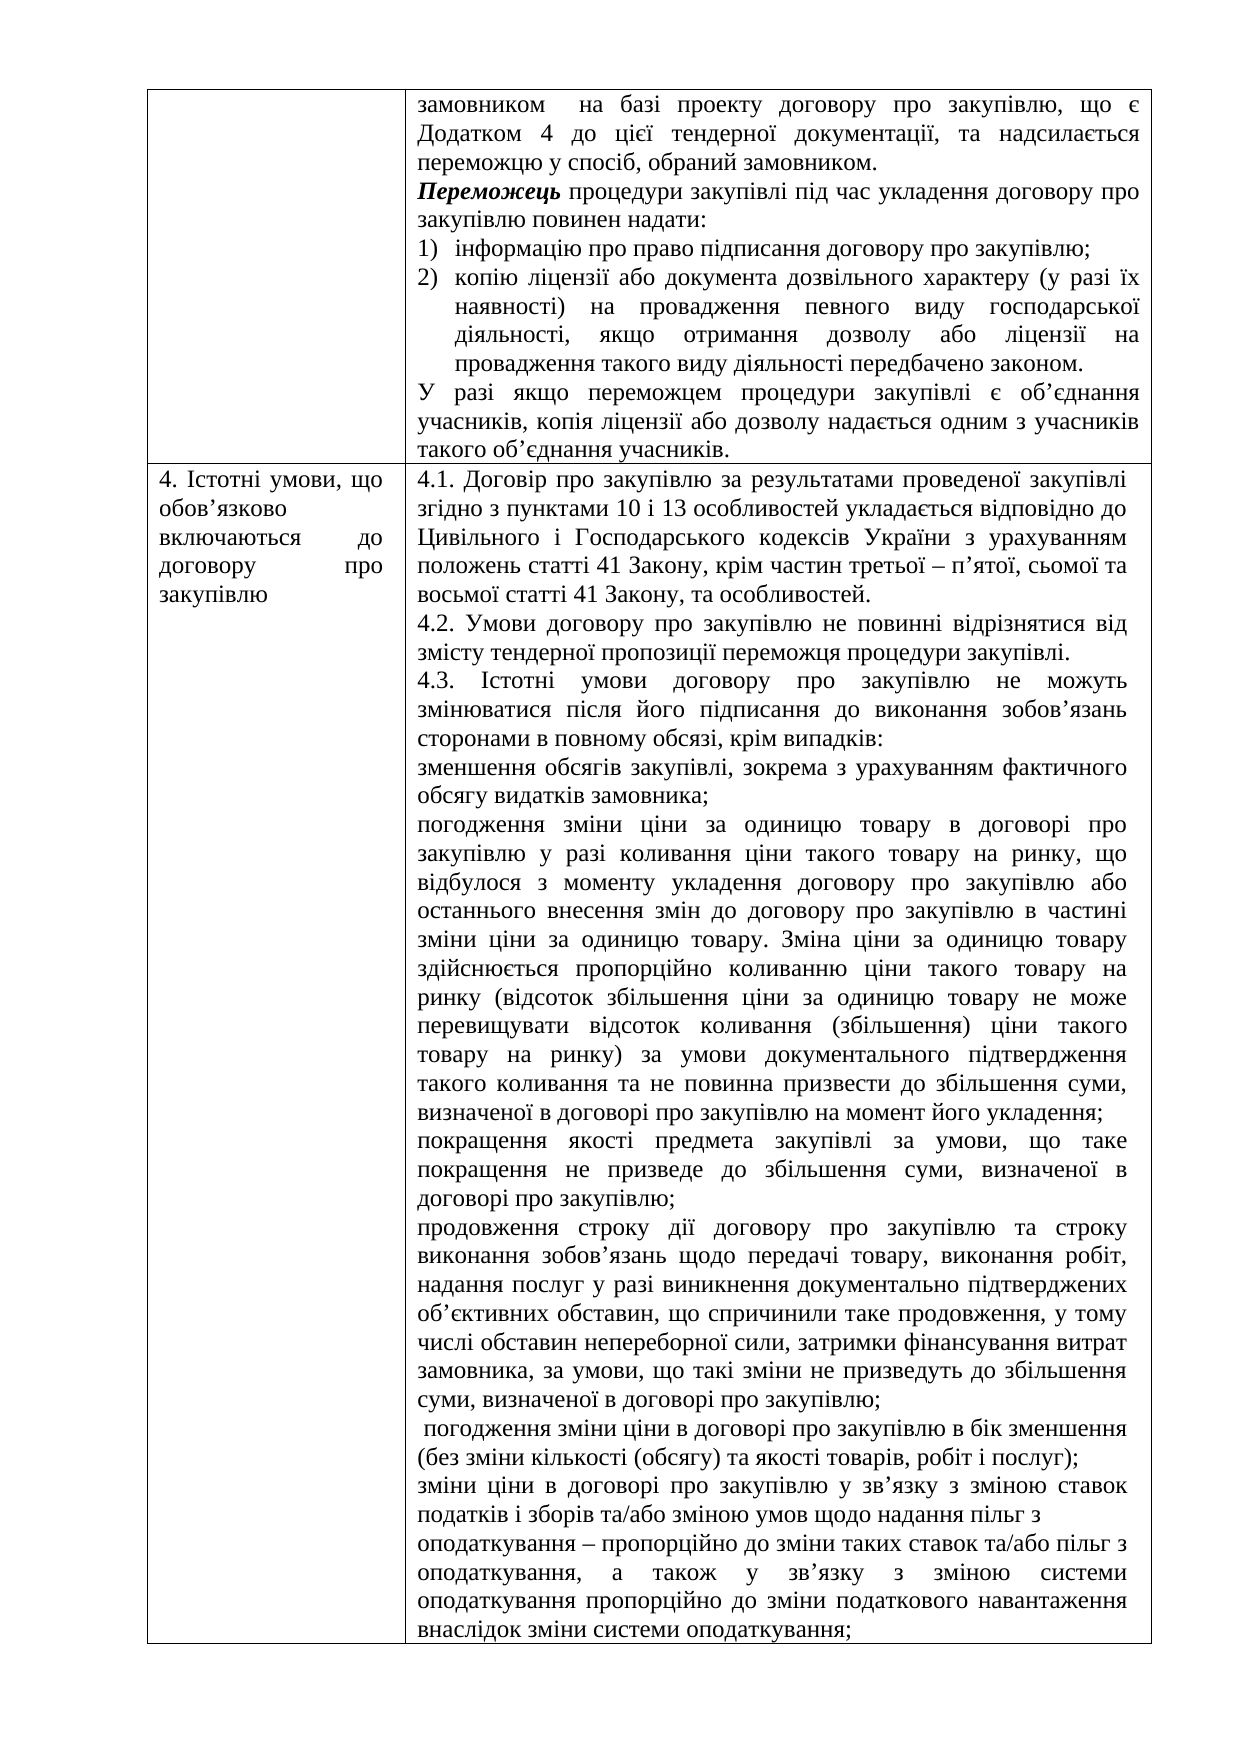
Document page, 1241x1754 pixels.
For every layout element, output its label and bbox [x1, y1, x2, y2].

table_cell [406, 464, 1151, 1643]
table_cell [406, 90, 1151, 463]
table_cell [148, 90, 405, 463]
table_cell [148, 464, 405, 1643]
